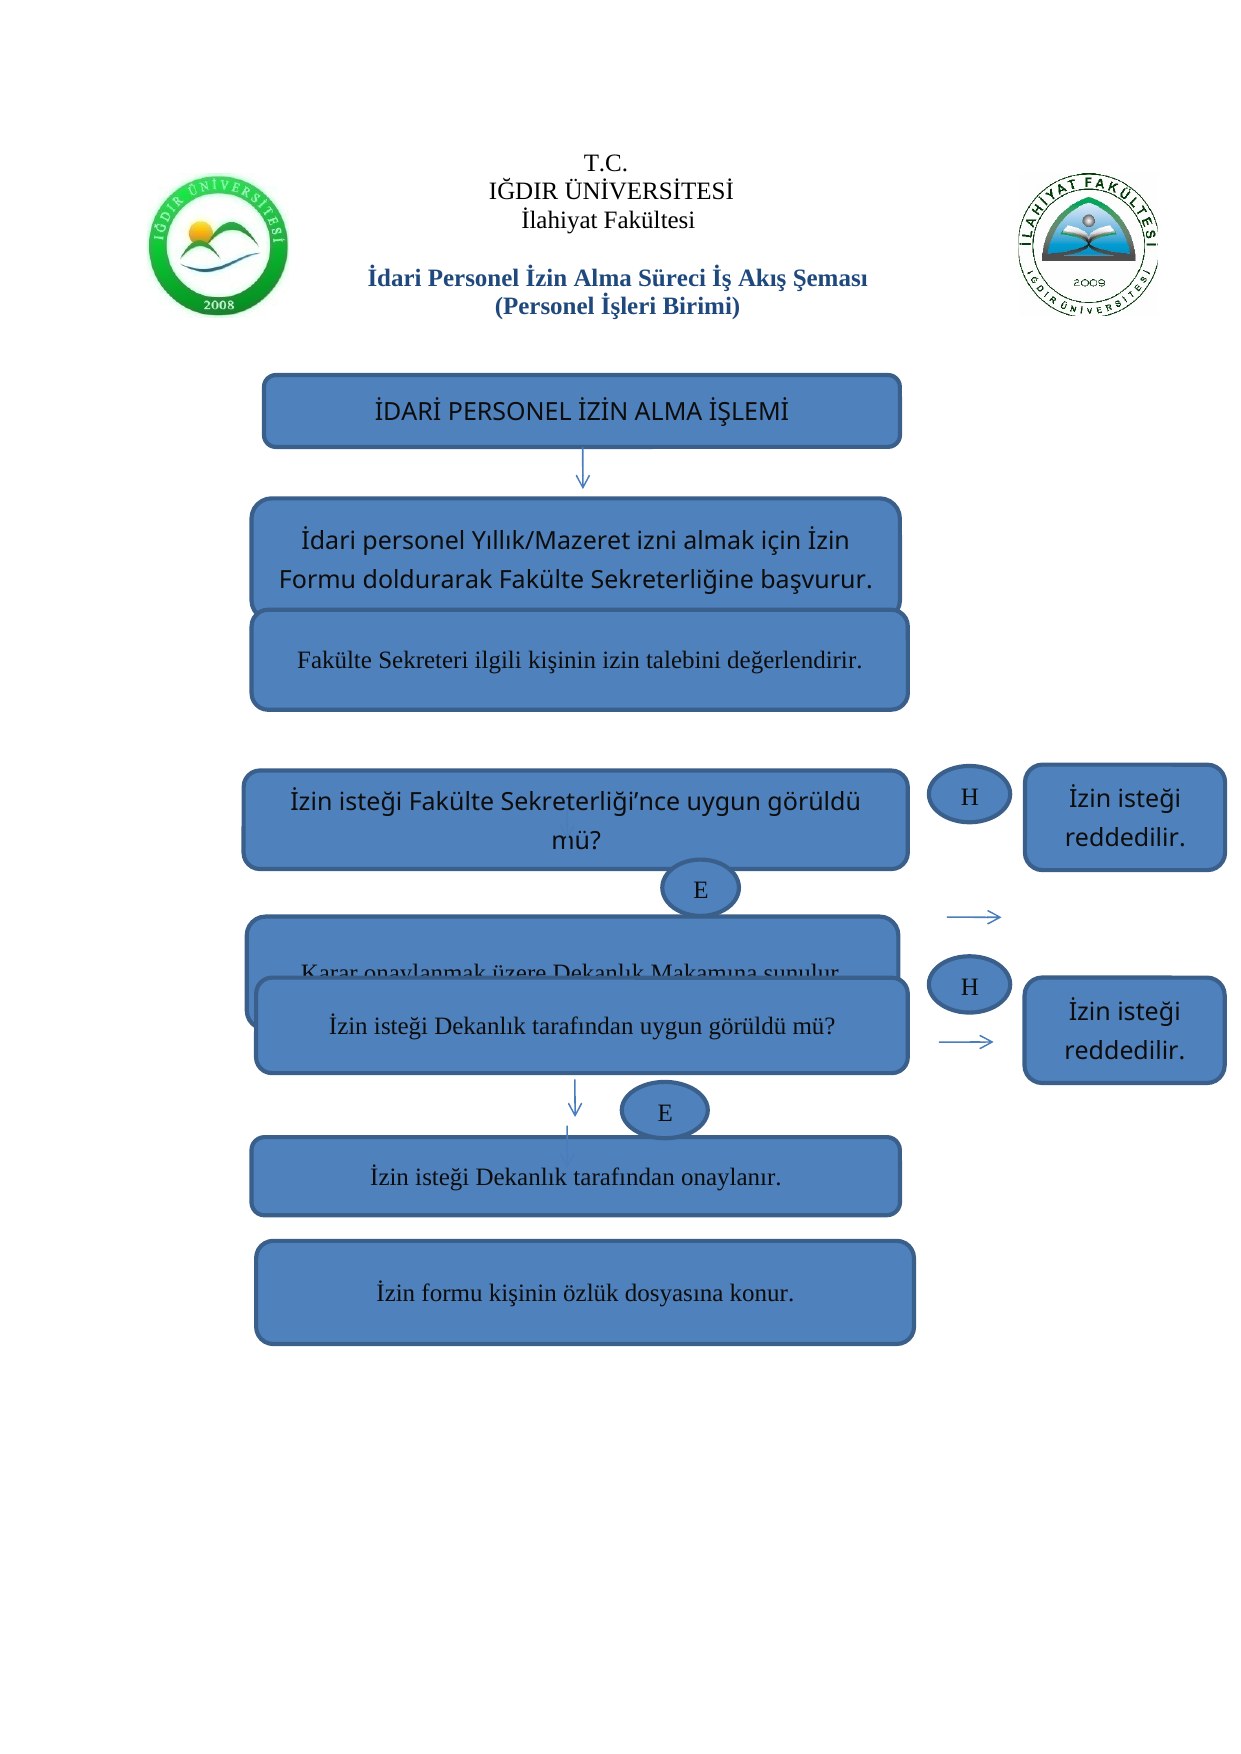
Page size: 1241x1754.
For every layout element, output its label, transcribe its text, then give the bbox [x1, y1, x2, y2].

text İlahiyat Fakültesi [289, 205, 1017, 234]
text İdari Personel İzin Alma Süreci İş Akış Şeması [289, 263, 1017, 291]
text (Personel İşleri Birimi) [148, 291, 1093, 320]
picture [146, 173, 289, 318]
text IĞDIR ÜNİVERSİTESİ [289, 176, 1017, 205]
picture [1017, 173, 1158, 314]
text T.C. [118, 148, 1093, 176]
